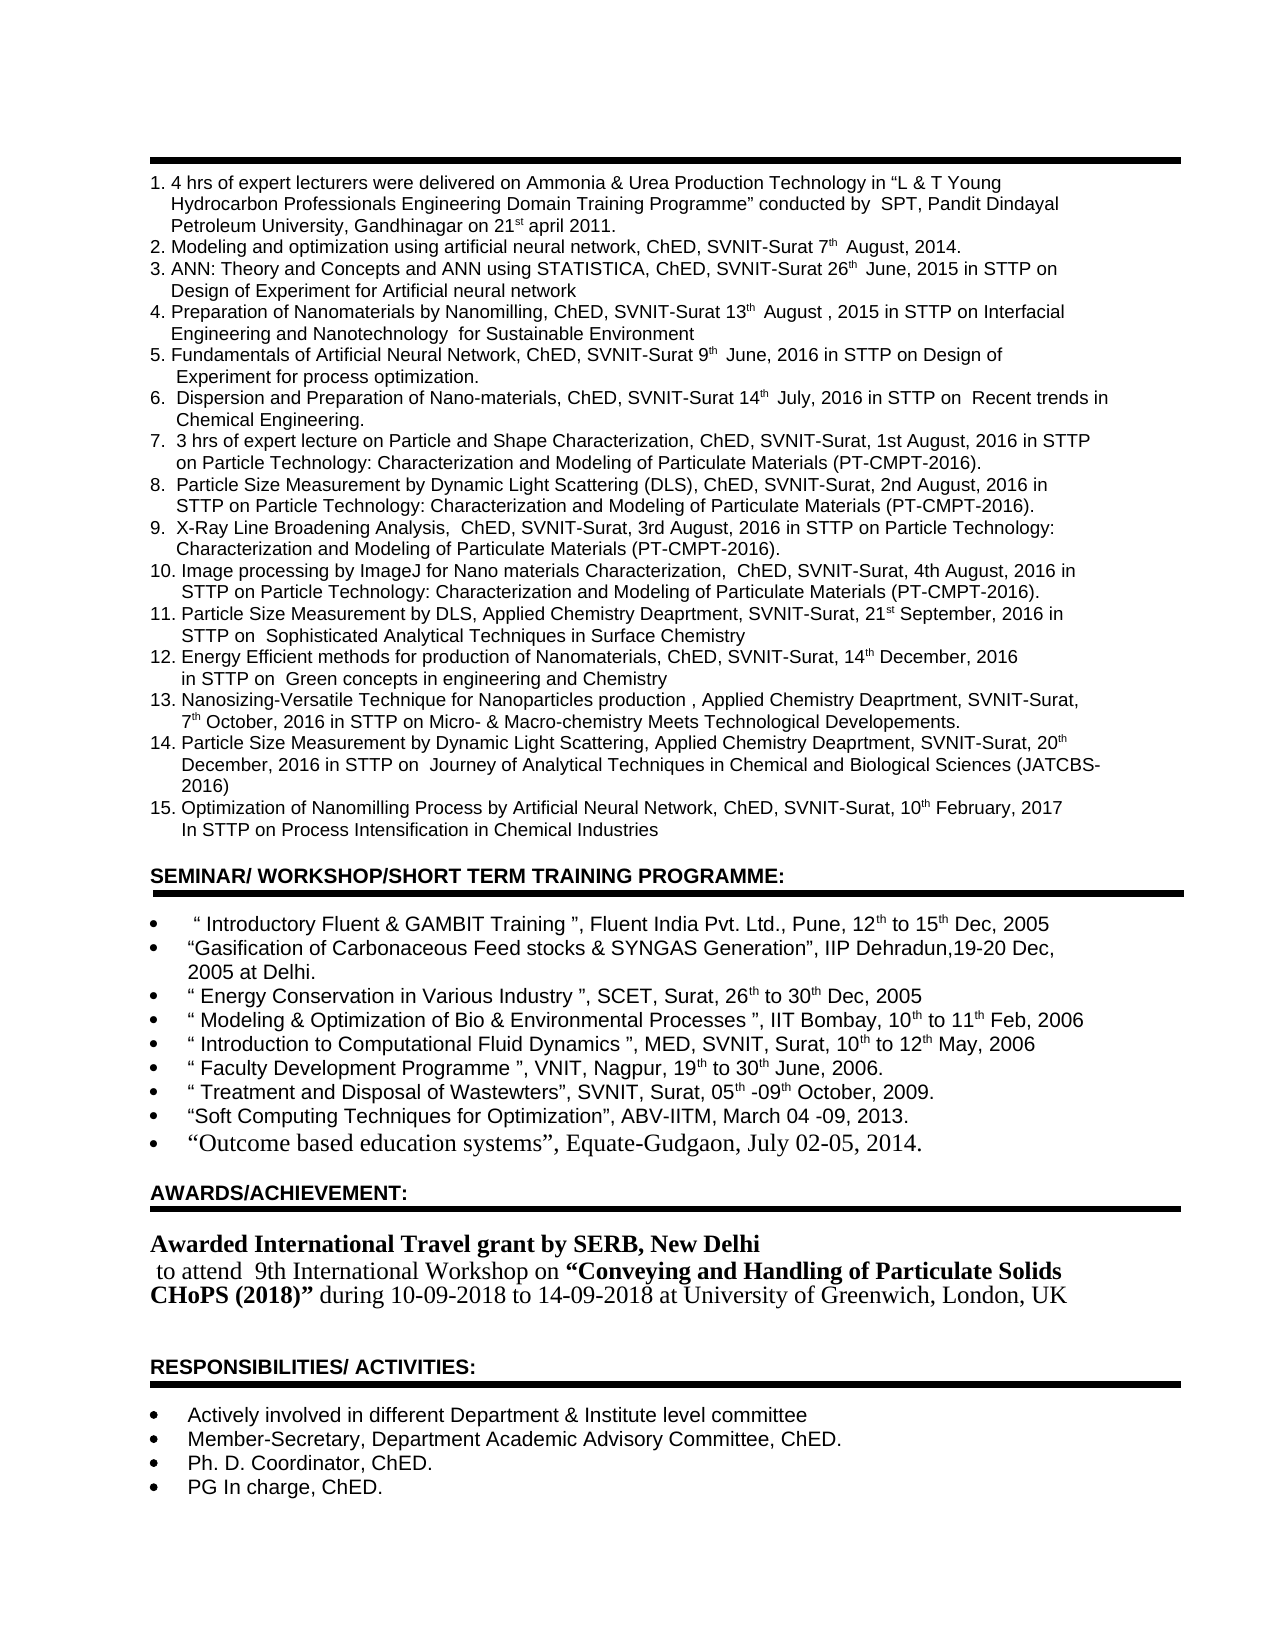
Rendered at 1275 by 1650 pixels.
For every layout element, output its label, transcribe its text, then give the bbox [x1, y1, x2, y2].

text 4. Preparation of Nanomaterials by Nanomilling, ChED, SVNIT-Surat 13th August , 2015 in STTP on Interfacial [150, 301, 1125, 322]
text 15. Optimization of Nanomilling Process by Artificial Neural Network, ChED, SVNIT-Surat, 10th February, 2017 [150, 797, 1125, 818]
list Actively involved in different Department & Institute level committee [150, 1403, 1125, 1427]
text 11. Particle Size Measurement by DLS, Applied Chemistry Deaprtment, SVNIT-Surat, 21st September, 2016 in [150, 603, 1125, 624]
text STTP on Particle Technology: Characterization and Modeling of Particulate Materials (PT-CMPT-2016). [150, 581, 1125, 603]
text to attend 9th International Workshop on “Conveying and Handling of Particulate Solids CHoPS (2018)” during 10-09-2018 to 14-09-2018 at University of Greenwich, London, UK [150, 1259, 1125, 1307]
text 1. 4 hrs of expert lecturers were delivered on Ammonia & Urea Production Technology in “L & T Young [150, 172, 1125, 193]
list “ Introduction to Computational Fluid Dynamics ”, MED, SVNIT, Surat, 10th to 12th May, 2006 [150, 1032, 1125, 1056]
text Engineering and Nanotechnology for Sustainable Environment [150, 322, 1125, 344]
text Design of Experiment for Artificial neural network [150, 279, 1132, 301]
text AWARDS/ACHIEVEMENT: [150, 1181, 1125, 1205]
text Experiment for process optimization. [150, 366, 1125, 387]
text 7th October, 2016 in STTP on Micro- & Macro-chemistry Meets Technological Developements. [150, 711, 1125, 732]
text 14. Particle Size Measurement by Dynamic Light Scattering, Applied Chemistry Deaprtment, SVNIT-Surat, 20th [150, 732, 1125, 754]
text RESPONSIBILITIES/ ACTIVITIES: [150, 1355, 1125, 1379]
list “Gasification of Carbonaceous Feed stocks & SYNGAS Generation”, IIP Dehradun,19-20 Dec, 2005 at Delhi. [150, 936, 1125, 984]
list Ph. D. Coordinator, ChED. [150, 1451, 1125, 1475]
text 5. Fundamentals of Artificial Neural Network, ChED, SVNIT-Surat 9th June, 2016 in STTP on Design of [150, 344, 1125, 366]
text 2. Modeling and optimization using artificial neural network, ChED, SVNIT-Surat 7th August, 2014. [150, 236, 1125, 258]
text on Particle Technology: Characterization and Modeling of Particulate Materials (PT-CMPT-2016). [150, 452, 1125, 473]
text Awarded International Travel grant by SERB, New Delhi [150, 1232, 1125, 1256]
text 12. Energy Efficient methods for production of Nanomaterials, ChED, SVNIT-Surat, 14th December, 2016 [150, 646, 1125, 667]
text STTP on Sophisticated Analytical Techniques in Surface Chemistry [150, 624, 1125, 646]
list “Soft Computing Techniques for Optimization”, ABV-IITM, March 04 -09, 2013. [150, 1104, 1125, 1128]
list PG In charge, ChED. [150, 1475, 1125, 1499]
text 7. 3 hrs of expert lecture on Particle and Shape Characterization, ChED, SVNIT-Surat, 1st August, 2016 in STTP [150, 430, 1125, 452]
text STTP on Particle Technology: Characterization and Modeling of Particulate Materials (PT-CMPT-2016). [150, 495, 1125, 517]
list “ Introductory Fluent & GAMBIT Training ”, Fluent India Pvt. Ltd., Pune, 12th to 15th Dec, 2005 [150, 912, 1125, 936]
list “ Faculty Development Programme ”, VNIT, Nagpur, 19th to 30th June, 2006. [150, 1056, 1125, 1080]
text Hydrocarbon Professionals Engineering Domain Training Programme” conducted by SPT, Pandit Dindayal [150, 193, 1125, 215]
text Petroleum University, Gandhinagar on 21st april 2011. [150, 215, 1125, 236]
list “ Modeling & Optimization of Bio & Environmental Processes ”, IIT Bombay, 10th to 11th Feb, 2006 [150, 1008, 1125, 1032]
text December, 2016 in STTP on Journey of Analytical Techniques in Chemical and Biological Sciences (JATCBS- [150, 754, 1125, 775]
list “Outcome based education systems”, Equate-Gudgaon, July 02-05, 2014. [150, 1128, 1125, 1157]
list Member-Secretary, Department Academic Advisory Committee, ChED. [150, 1427, 1125, 1451]
list “ Treatment and Disposal of Wastewters”, SVNIT, Surat, 05th -09th October, 2009. [150, 1080, 1125, 1104]
text Chemical Engineering. [150, 409, 1125, 430]
text 13. Nanosizing-Versatile Technique for Nanoparticles production , Applied Chemistry Deaprtment, SVNIT-Surat, [150, 689, 1125, 711]
text in STTP on Green concepts in engineering and Chemistry [150, 667, 1125, 689]
text Characterization and Modeling of Particulate Materials (PT-CMPT-2016). [150, 538, 1125, 560]
text SEMINAR/ WORKSHOP/SHORT TERM TRAINING PROGRAMME: [150, 864, 1125, 888]
list “ Energy Conservation in Various Industry ”, SCET, Surat, 26th to 30th Dec, 2005 [150, 984, 1125, 1008]
text 6. Dispersion and Preparation of Nano-materials, ChED, SVNIT-Surat 14th July, 2016 in STTP on Recent trends in [150, 387, 1125, 409]
text In STTP on Process Intensification in Chemical Industries [150, 818, 1125, 840]
text 9. X-Ray Line Broadening Analysis, ChED, SVNIT-Surat, 3rd August, 2016 in STTP on Particle Technology: [150, 517, 1125, 538]
text 10. Image processing by ImageJ for Nano materials Characterization, ChED, SVNIT-Surat, 4th August, 2016 in [150, 560, 1125, 581]
text 3. ANN: Theory and Concepts and ANN using STATISTICA, ChED, SVNIT-Surat 26th June, 2015 in STTP on [150, 258, 1132, 279]
text 2016) [150, 775, 1125, 797]
text 8. Particle Size Measurement by Dynamic Light Scattering (DLS), ChED, SVNIT-Surat, 2nd August, 2016 in [150, 473, 1125, 495]
